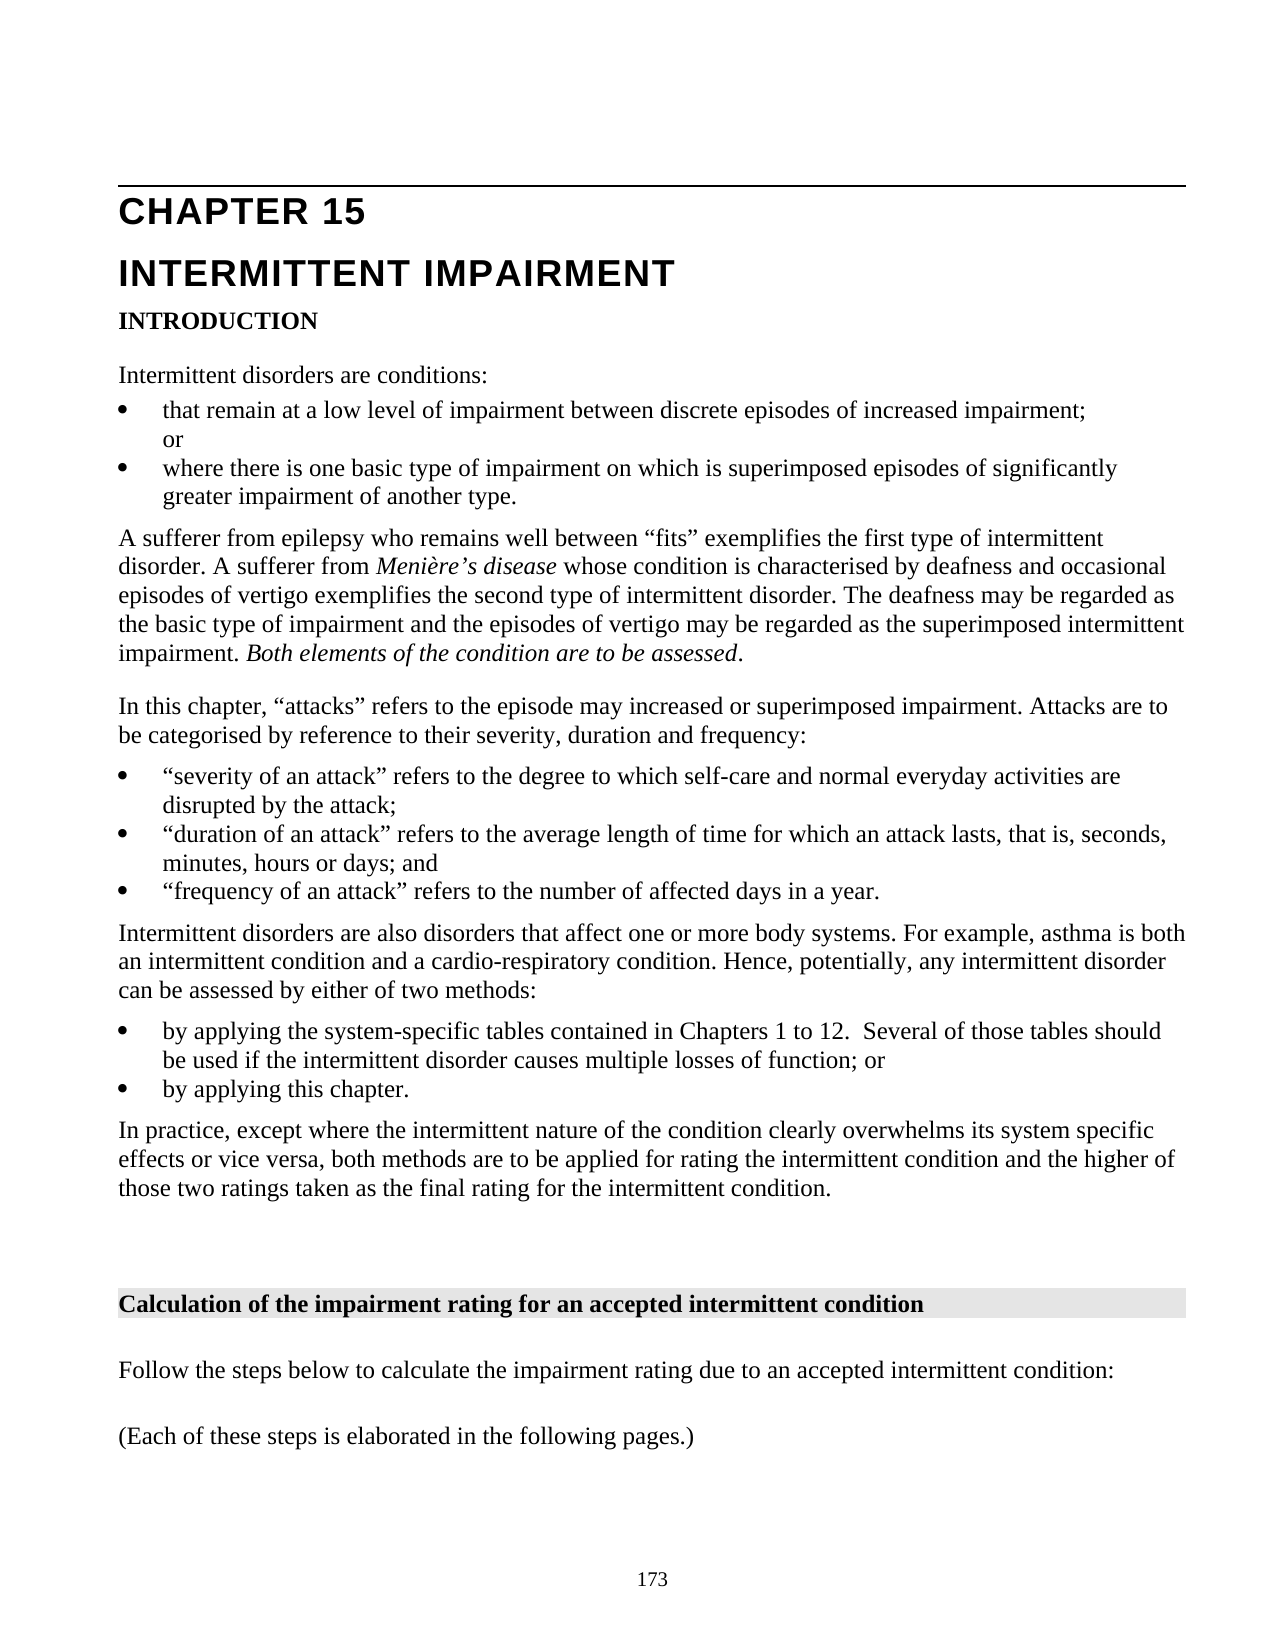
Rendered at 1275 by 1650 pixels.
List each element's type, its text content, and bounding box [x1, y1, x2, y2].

text In practice, except where the intermittent nature of the condition clearly overwhelms its system specific effects or vice versa, both methods are to be applied for rating the intermittent condition and the higher of those two ratings taken as the final rating for the intermittent condition. [118, 1115, 1186, 1201]
text  that remain at a low level of impairment between discrete episodes of increased impairment; [118, 395, 1186, 424]
text  where there is one basic type of impairment on which is superimposed episodes of significantly greater impairment of another type. [118, 453, 1186, 510]
text  by applying the system-specific tables contained in Chapters 1 to 12. Several of those tables should be used if the intermittent disorder causes multiple losses of function; or [118, 1016, 1186, 1074]
text  by applying this chapter. [118, 1074, 1186, 1103]
text Intermittent disorders are also disorders that affect one or more body systems. For example, asthma is both an intermittent condition and a cardio-respiratory condition. Hence, potentially, any intermittent disorder can be assessed by either of two methods: [118, 918, 1186, 1004]
text or [118, 424, 1186, 453]
text  “duration of an attack” refers to the average length of time for which an attack lasts, that is, seconds, minutes, hours or days; and [118, 819, 1186, 876]
text Follow the steps below to calculate the impairment rating due to an accepted intermittent condition: [118, 1355, 1186, 1384]
text  “frequency of an attack” refers to the number of affected days in a year. [118, 876, 1186, 905]
text A sufferer from epilepsy who remains well between “fits” exemplifies the first type of intermittent disorder. A sufferer from Menière’s disease whose condition is characterised by deafness and occasional episodes of vertigo exemplifies the second type of intermittent disorder. The deafness may be regarded as the basic type of impairment and the episodes of vertigo may be regarded as the superimposed intermittent impairment. Both elements of the condition are to be assessed. [118, 523, 1186, 666]
text  “severity of an attack” refers to the degree to which self-care and normal everyday activities are disrupted by the attack; [118, 761, 1186, 819]
text In this chapter, “attacks” refers to the episode may increased or superimposed impairment. Attacks are to be categorised by reference to their severity, duration and frequency: [118, 691, 1186, 749]
text Intermittent disorders are conditions: [118, 360, 1186, 389]
subtitle INTRODUCTION [118, 306, 1186, 335]
text INTERMITTENT IMPAIRMENT [118, 251, 1186, 294]
text CHAPTER 15 [118, 187, 1186, 232]
subtitle Calculation of the impairment rating for an accepted intermittent condition [118, 1288, 1186, 1318]
text (Each of these steps is elaborated in the following pages.) [118, 1421, 1186, 1450]
